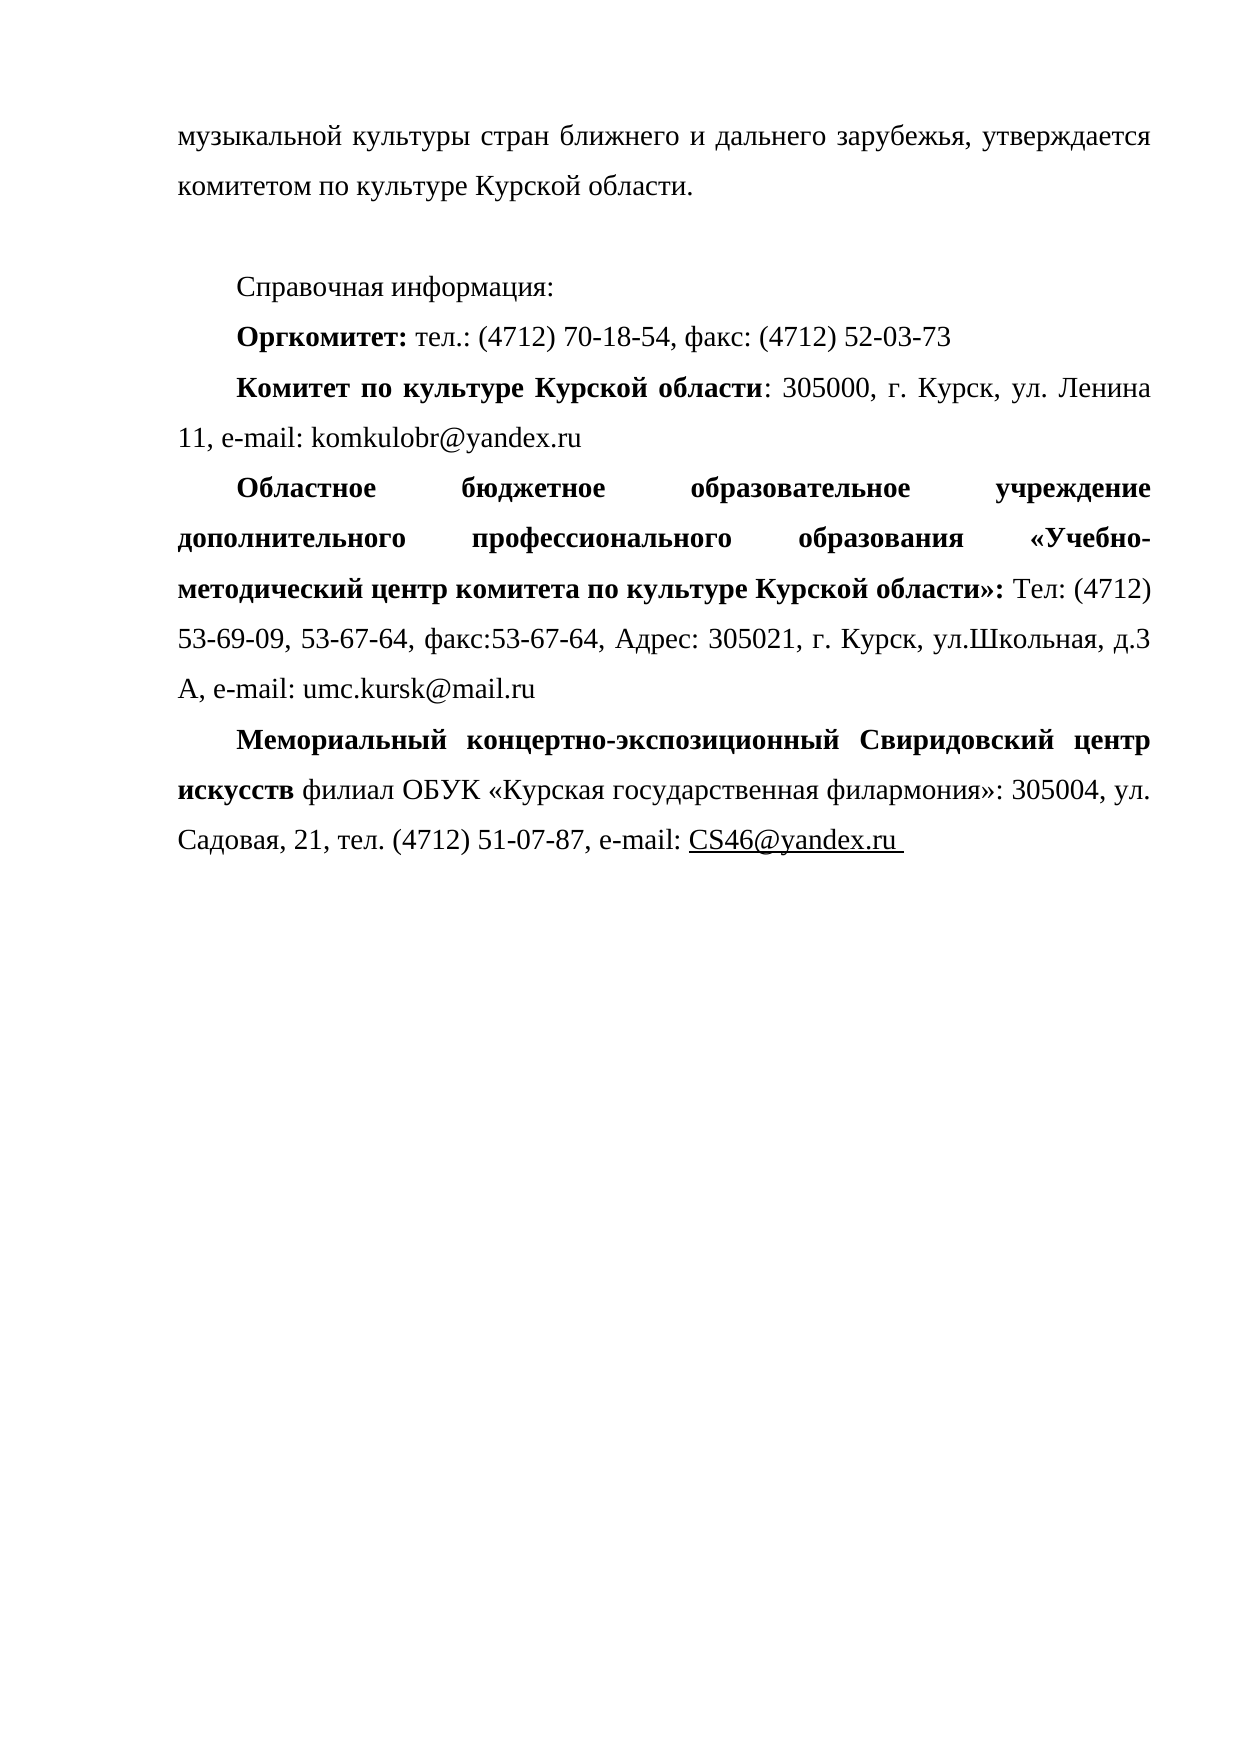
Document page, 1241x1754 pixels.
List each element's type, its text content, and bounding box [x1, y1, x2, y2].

text Оргкомитет: тел.: (4712) 70-18-54, факс: (4712) 52-03-73 [177, 319, 1152, 353]
text Мемориальный концертно-экспозиционный Свиридовский центр искусств филиал ОБУК «Курская государственная филармония»: 305004, ул. Садовая, 21, тел. (4712) 51-07-87, e-mail: CS46@yandex.ru [177, 722, 1152, 856]
text Комитет по культуре Курской области: 305000, г. Курск, ул. Ленина 11, e-mail: komkulobr@yandex.ru [177, 370, 1152, 453]
text Справочная информация: [177, 269, 1152, 303]
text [177, 118, 1152, 202]
text Областное бюджетное образовательное учреждение дополнительного профессионального образования «Учебно-методический центр комитета по культуре Курской области»: Тел: (4712) 53-69-09, 53-67-64, факс:53-67-64, Адрес: 305021, г. Курск, ул.Школьная, д.3 А, e-mail: umc.kursk@mail.ru [177, 470, 1152, 705]
